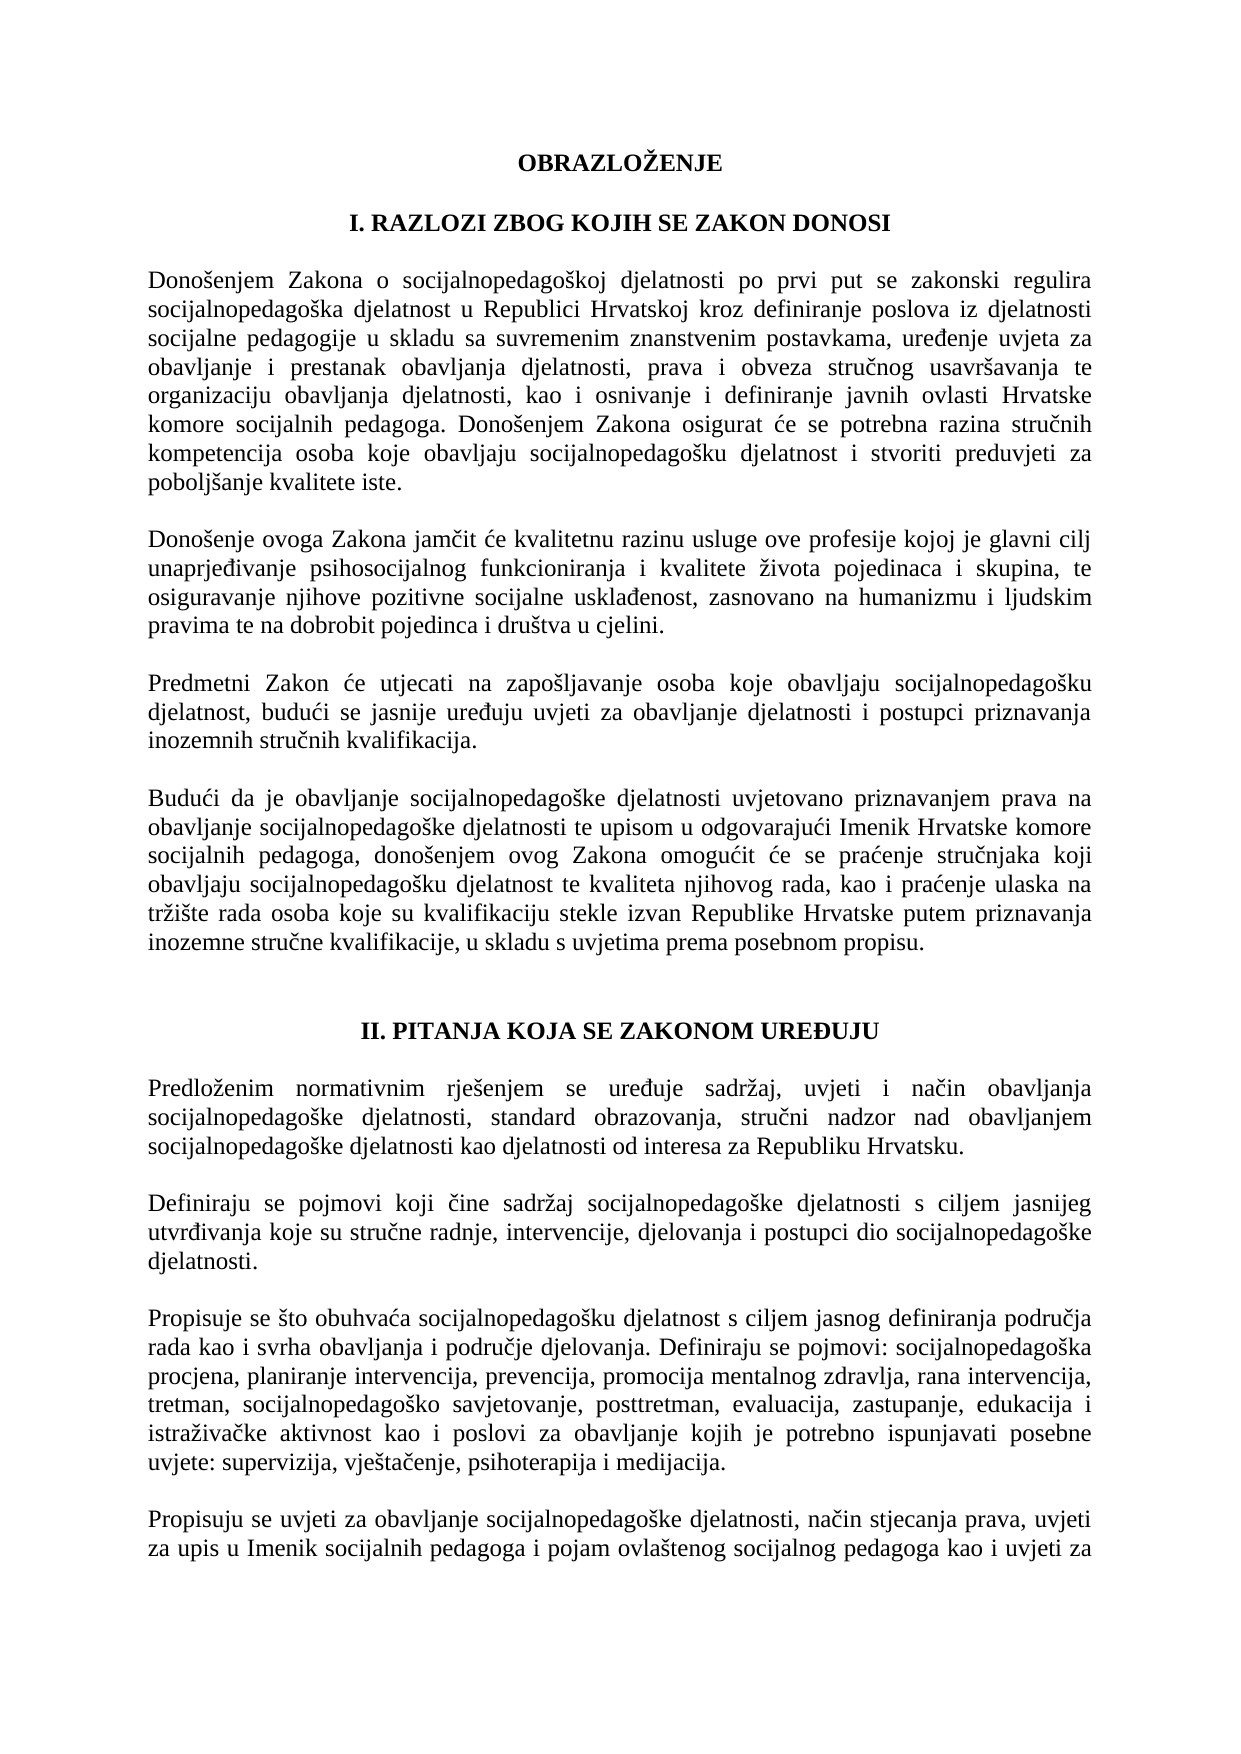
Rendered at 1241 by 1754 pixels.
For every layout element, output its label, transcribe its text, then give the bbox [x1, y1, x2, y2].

text Donošenjem Zakona o socijalnopedagoškoj djelatnosti po prvi put se zakonski regulira socijalnopedagoška djelatnost u Republici Hrvatskoj kroz definiranje poslova iz djelatnosti socijalne pedagogije u skladu sa suvremenim znanstvenim postavkama, uređenje uvjeta za obavljanje i prestanak obavljanja djelatnosti, prava i obveza stručnog usavršavanja te organizaciju obavljanja djelatnosti, kao i osnivanje i definiranje javnih ovlasti Hrvatske komore socijalnih pedagoga. Donošenjem Zakona osigurat će se potrebna razina stručnih kompetencija osoba koje obavljaju socijalnopedagošku djelatnost i stvoriti preduvjeti za poboljšanje kvalitete iste. [148, 266, 1093, 496]
subtitle II. PITANJA KOJA SE ZAKONOM UREĐUJU [148, 1016, 1093, 1044]
subtitle I. RAZLOZI ZBOG KOJIH SE ZAKON DONOSI [148, 208, 1093, 237]
text Definiraju se pojmovi koji čine sadržaj socijalnopedagoške djelatnosti s ciljem jasnijeg utvrđivanja koje su stručne radnje, intervencije, djelovanja i postupci dio socijalnopedagoške djelatnosti. [148, 1188, 1093, 1274]
text Donošenje ovoga Zakona jamčit će kvalitetnu razinu usluge ove profesije kojoj je glavni cilj unaprjeđivanje psihosocijalnog funkcioniranja i kvalitete života pojedinaca i skupina, te osiguravanje njihove pozitivne socijalne usklađenost, zasnovano na humanizmu i ljudskim pravima te na dobrobit pojedinca i društva u cjelini. [148, 524, 1093, 639]
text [148, 1504, 1093, 1562]
text Budući da je obavljanje socijalnopedagoške djelatnosti uvjetovano priznavanjem prava na obavljanje socijalnopedagoške djelatnosti te upisom u odgovarajući Imenik Hrvatske komore socijalnih pedagoga, donošenjem ovog Zakona omogućit će se praćenje stručnjaka koji obavljaju socijalnopedagošku djelatnost te kvaliteta njihovog rada, kao i praćenje ulaska na tržište rada osoba koje su kvalifikaciju stekle izvan Republike Hrvatske putem priznavanja inozemne stručne kvalifikacije, u skladu s uvjetima prema posebnom propisu. [148, 783, 1093, 956]
text Predloženim normativnim rješenjem se uređuje sadržaj, uvjeti i način obavljanja socijalnopedagoške djelatnosti, standard obrazovanja, stručni nadzor nad obavljanjem socijalnopedagoške djelatnosti kao djelatnosti od interesa za Republiku Hrvatsku. [148, 1073, 1093, 1159]
subtitle OBRAZLOŽENJE [148, 148, 1093, 176]
text Predmetni Zakon će utjecati na zapošljavanje osoba koje obavljaju socijalnopedagošku djelatnost, budući se jasnije uređuju uvjeti za obavljanje djelatnosti i postupci priznavanja inozemnih stručnih kvalifikacija. [148, 668, 1093, 754]
text Propisuje se što obuhvaća socijalnopedagošku djelatnost s ciljem jasnog definiranja područja rada kao i svrha obavljanja i područje djelovanja. Definiraju se pojmovi: socijalnopedagoška procjena, planiranje intervencija, prevencija, promocija mentalnog zdravlja, rana intervencija, tretman, socijalnopedagoško savjetovanje, posttretman, evaluacija, zastupanje, edukacija i istraživačke aktivnost kao i poslovi za obavljanje kojih je potrebno ispunjavati posebne uvjete: supervizija, vještačenje, psihoterapija i medijacija. [148, 1303, 1093, 1476]
